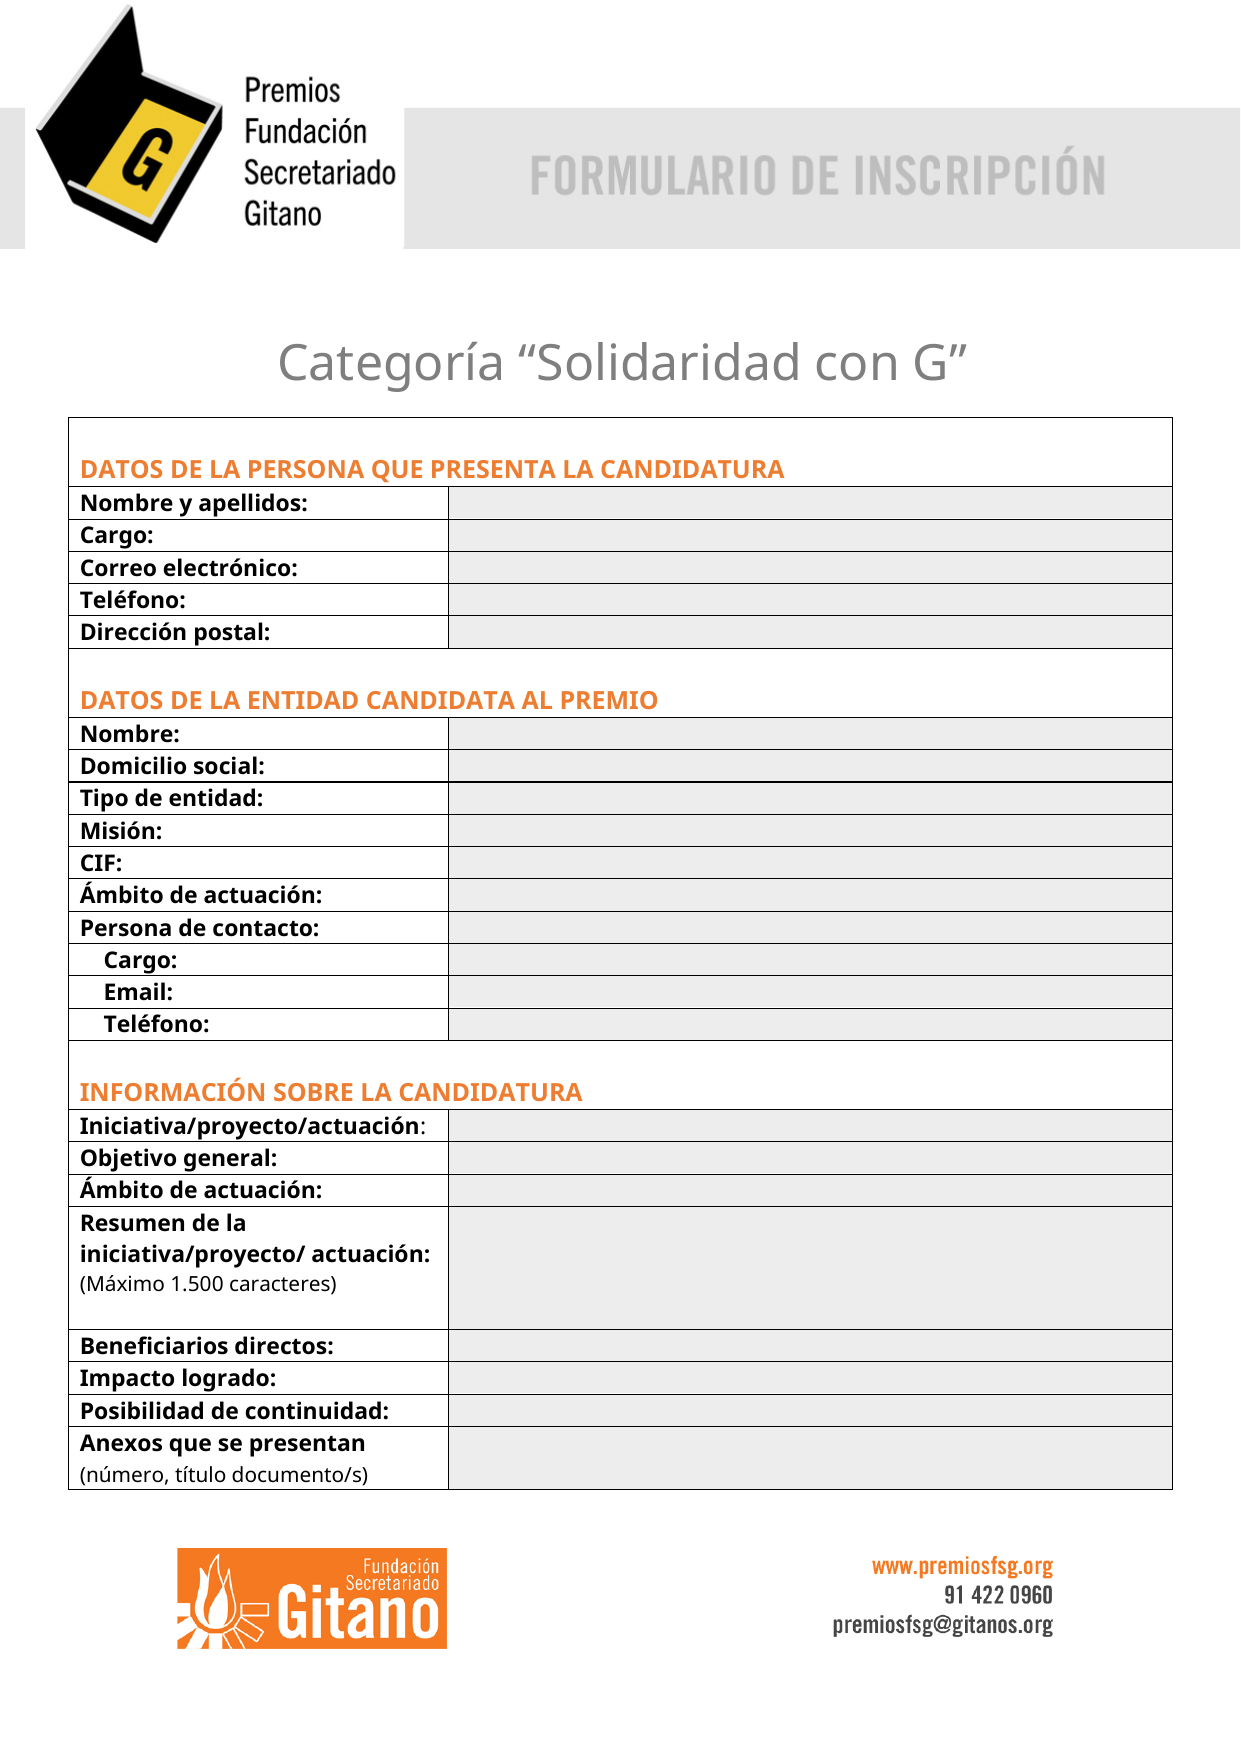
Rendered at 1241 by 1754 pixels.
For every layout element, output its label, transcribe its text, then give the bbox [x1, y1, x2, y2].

table_cell Dirección postal: [69, 616, 448, 648]
table_cell [449, 1142, 1172, 1173]
table_cell [449, 750, 1172, 781]
table_cell [449, 718, 1172, 749]
table_cell [449, 1175, 1172, 1206]
table_cell [449, 1330, 1172, 1361]
table_cell [449, 584, 1172, 615]
table_cell [449, 815, 1172, 846]
table_cell Ámbito de actuación: [69, 879, 448, 911]
table_cell [449, 976, 1172, 1007]
table_cell [449, 1009, 1172, 1040]
table_cell Impacto logrado: [69, 1362, 448, 1393]
table_cell Tipo de entidad: [69, 783, 448, 814]
table_cell Resumen de la iniciativa/proyecto/ actuación: (Máximo 1.500 caracteres) [69, 1207, 448, 1329]
table_cell Nombre: [69, 718, 448, 749]
table_cell [449, 847, 1172, 878]
table_cell Domicilio social: [69, 750, 448, 781]
table_cell [449, 944, 1172, 975]
table_cell [449, 783, 1172, 814]
table_header DATOS DE LA PERSONA QUE PRESENTA LA CANDIDATURA [69, 418, 1172, 486]
table_cell Teléfono: [69, 1009, 448, 1040]
table_cell Nombre y apellidos: [69, 487, 448, 518]
table_cell [449, 487, 1172, 518]
table_cell Anexos que se presentan (número, título documento/s) [69, 1427, 448, 1489]
table_cell [449, 616, 1172, 648]
table_cell Correo electrónico: [69, 552, 448, 583]
text Categoría “Solidaridad con G” [0, 327, 1063, 395]
table_cell [449, 879, 1172, 911]
table_cell [449, 912, 1172, 943]
table_cell Teléfono: [69, 584, 448, 615]
table_cell Ámbito de actuación: [69, 1175, 448, 1206]
table_cell CIF: [69, 847, 448, 878]
table_cell Objetivo general: [69, 1142, 448, 1173]
table_cell [449, 552, 1172, 583]
table_cell INFORMACIÓN SOBRE LA CANDIDATURA [69, 1041, 1172, 1109]
table_cell Iniciativa/proyecto/actuación: [69, 1110, 448, 1141]
table_cell [449, 1395, 1172, 1426]
table_cell [449, 1427, 1172, 1489]
picture [0, 0, 1241, 249]
table_cell Email: [69, 976, 448, 1007]
table_cell Persona de contacto: [69, 912, 448, 943]
table_cell Posibilidad de continuidad: [69, 1395, 448, 1426]
table_cell [449, 520, 1172, 551]
table_cell Cargo: [69, 944, 448, 975]
table_cell [449, 1362, 1172, 1393]
table_cell [449, 1207, 1172, 1329]
table_cell Cargo: [69, 520, 448, 551]
table_cell [449, 1110, 1172, 1141]
table_cell DATOS DE LA ENTIDAD CANDIDATA AL PREMIO [69, 649, 1172, 717]
table_cell Beneficiarios directos: [69, 1330, 448, 1361]
picture [177, 1548, 1063, 1649]
table_cell Misión: [69, 815, 448, 846]
